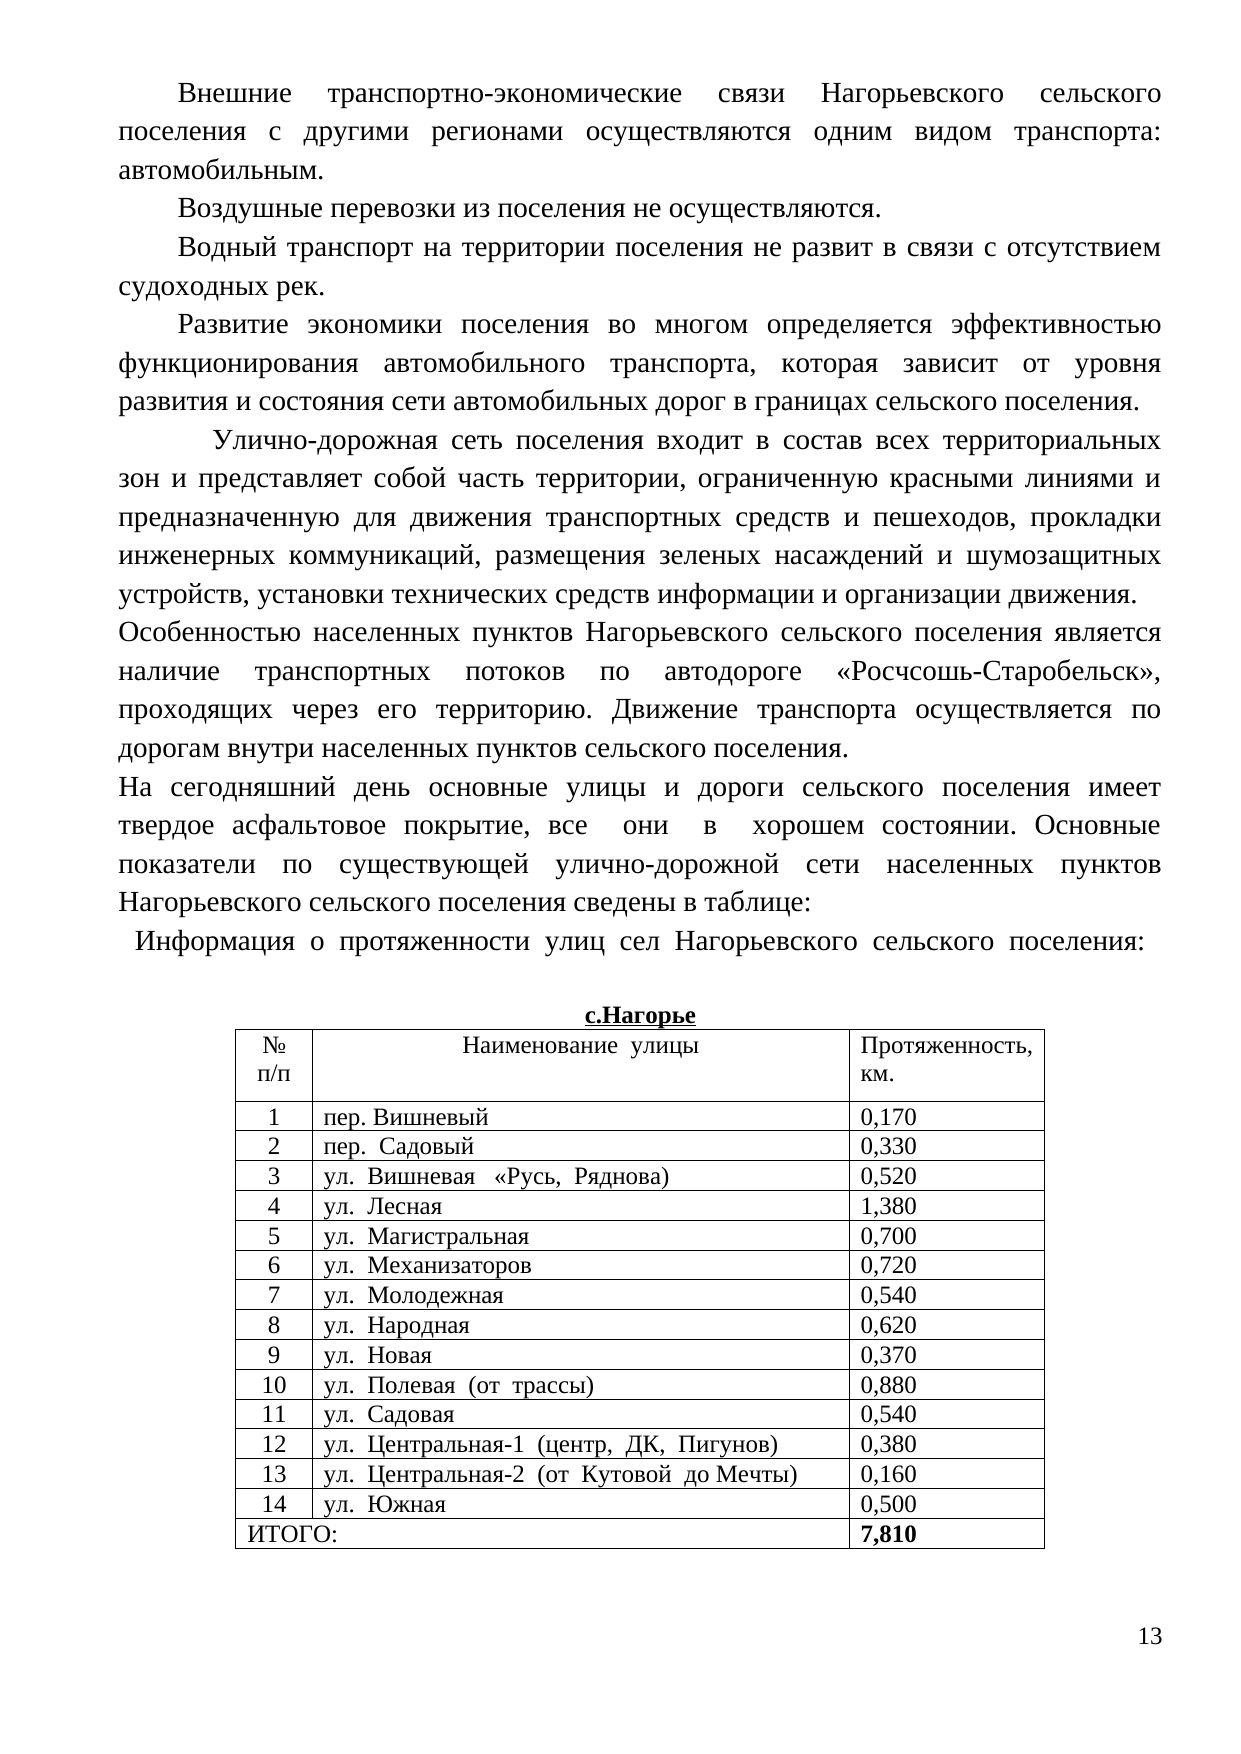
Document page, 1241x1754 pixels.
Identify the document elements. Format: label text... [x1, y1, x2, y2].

table_cell 0,370 [850, 1340, 1044, 1369]
table_cell ул. Молодежная [313, 1280, 849, 1309]
table_cell 3 [236, 1161, 312, 1190]
table_header Протяженность, км. [850, 1030, 1044, 1101]
text На сегодняшний день основные улицы и дороги сельского поселения имеет твердое асфальтовое покрытие, все они в хорошем состоянии. Основные показатели по существующей улично-дорожной сети населенных пунктов Нагорьевского сельского поселения сведены в таблице: [118, 769, 1162, 918]
table_cell 2 [236, 1131, 312, 1160]
table_cell 11 [236, 1400, 312, 1428]
text Особенностью населенных пунктов Нагорьевского сельского поселения является наличие транспортных потоков по автодороге «Росчсошь-Старобельск», проходящих через его территорию. Движение транспорта осуществляется по дорогам внутри населенных пунктов сельского поселения. [118, 614, 1162, 764]
table_cell ул. Магистральная [313, 1221, 849, 1249]
table_cell 0,540 [850, 1280, 1044, 1309]
table_cell 0,170 [850, 1102, 1044, 1130]
table_cell 5 [236, 1221, 312, 1249]
table_cell ИТОГО: [236, 1519, 849, 1547]
table_cell 14 [236, 1489, 312, 1518]
table_cell ул. Полевая (от трассы) [313, 1370, 849, 1398]
table_cell 0,330 [850, 1131, 1044, 1160]
table_cell ул. Механизаторов [313, 1251, 849, 1279]
table_cell 0,160 [850, 1459, 1044, 1488]
table_cell 7 [236, 1280, 312, 1309]
table_cell 8 [236, 1310, 312, 1339]
text Улично-дорожная сеть поселения входит в состав всех территориальных зон и представляет собой часть территории, ограниченную красными линиями и предназначенную для движения транспортных средств и пешеходов, прокладки инженерных коммуникаций, размещения зеленых насаждений и шумозащитных устройств, установки технических средств информации и организации движения. [118, 422, 1162, 609]
table_cell ул. Лесная [313, 1191, 849, 1220]
table_cell 0,540 [850, 1400, 1044, 1428]
table_cell 0,700 [850, 1221, 1044, 1249]
table_cell пер. Вишневый [313, 1102, 849, 1130]
table_cell 10 [236, 1370, 312, 1398]
table_cell 0,620 [850, 1310, 1044, 1339]
table_cell ул. Садовая [313, 1400, 849, 1428]
table_cell ул. Центральная-1 (центр, ДК, Пигунов) [313, 1429, 849, 1458]
list Воздушные перевозки из поселения не осуществляются. [118, 191, 1162, 224]
table_cell ул. Народная [313, 1310, 849, 1339]
text Информация о протяженности улиц сел Нагорьевского сельского поселения: [118, 923, 1162, 956]
table_header № п/п [236, 1030, 312, 1101]
table_cell ул. Центральная-2 (от Кутовой до Мечты) [313, 1459, 849, 1488]
table_cell 0,880 [850, 1370, 1044, 1398]
table_cell 4 [236, 1191, 312, 1220]
table_cell 9 [236, 1340, 312, 1369]
table_cell 0,500 [850, 1489, 1044, 1518]
table_cell 6 [236, 1251, 312, 1279]
table_cell 1 [236, 1102, 312, 1130]
table_cell ул. Южная [313, 1489, 849, 1518]
table_cell пер. Садовый [313, 1131, 849, 1160]
text с.Нагорье [118, 1000, 1162, 1029]
table_header Наименование улицы [313, 1030, 849, 1101]
table_cell 12 [236, 1429, 312, 1458]
table_cell 0,520 [850, 1161, 1044, 1190]
list Развитие экономики поселения во многом определяется эффективностью функционирования автомобильного транспорта, которая зависит от уровня развития и состояния сети автомобильных дорог в границах сельского поселения. [118, 306, 1162, 417]
table_cell 0,720 [850, 1251, 1044, 1279]
table_cell 0,380 [850, 1429, 1044, 1458]
table_cell ул. Вишневая «Русь, Ряднова) [313, 1161, 849, 1190]
table_cell 13 [236, 1459, 312, 1488]
table_cell 1,380 [850, 1191, 1044, 1220]
list Внешние транспортно-экономические связи Нагорьевского сельского поселения с другими регионами осуществляются одним видом транспорта: автомобильным. [118, 75, 1162, 186]
table_cell 7,810 [850, 1519, 1044, 1547]
table_cell ул. Новая [313, 1340, 849, 1369]
list Водный транспорт на территории поселения не развит в связи с отсутствием судоходных рек. [118, 229, 1162, 301]
